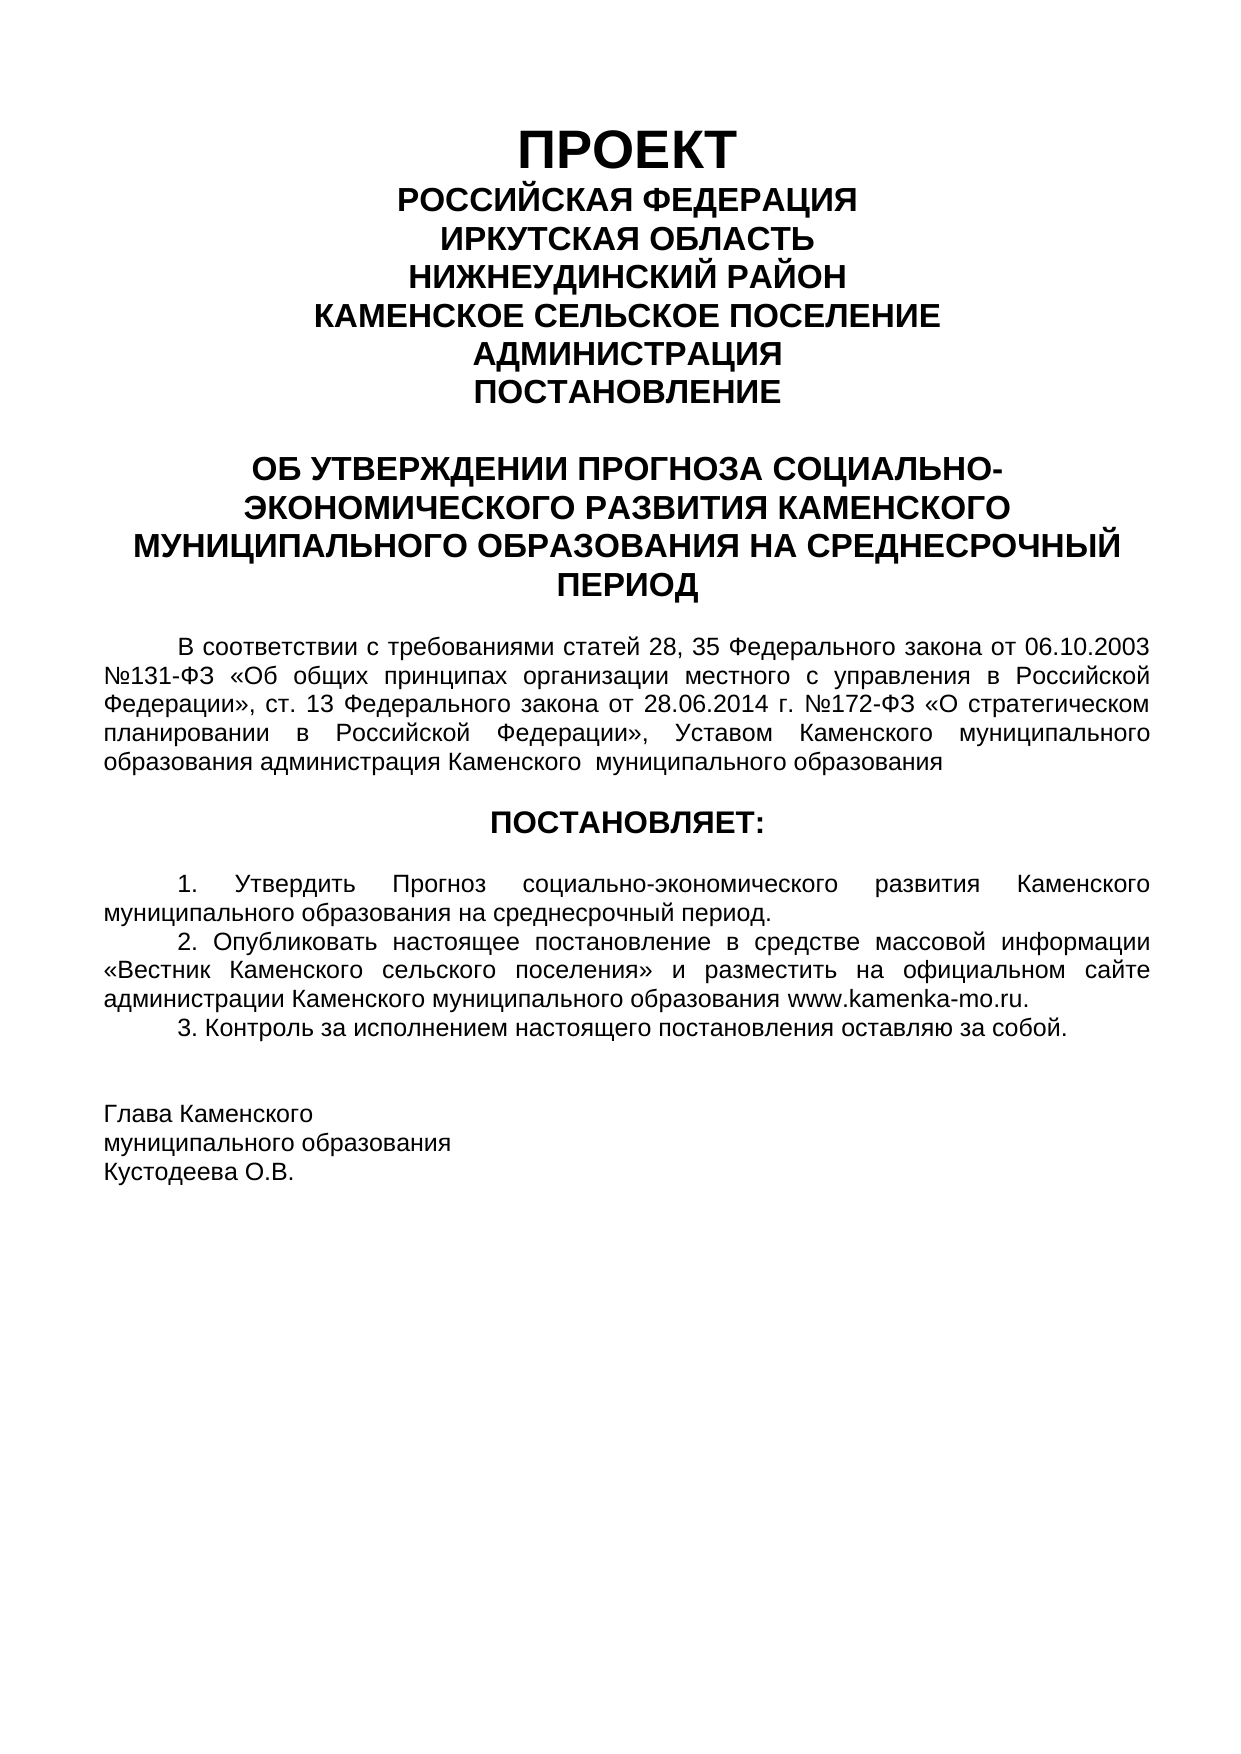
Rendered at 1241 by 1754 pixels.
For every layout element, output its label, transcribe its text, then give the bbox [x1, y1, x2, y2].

text 3. Контроль за исполнением настоящего постановления оставляю за собой. [103, 1013, 1152, 1042]
text ПОСТАНОВЛЕНИЕ [103, 373, 1152, 411]
text муниципального образования [103, 1128, 1152, 1157]
text ИРКУТСКАЯ ОБЛАСТЬ [103, 219, 1152, 257]
text ПРОЕКТ [103, 118, 1152, 180]
text КАМЕНСКОЕ СЕЛЬСКОЕ ПОСЕЛЕНИЕ [103, 296, 1152, 334]
text Глава Каменского [103, 1099, 1152, 1128]
text В соответствии с требованиями статей 28, 35 Федерального закона от 06.10.2003 №131-ФЗ «Об общих принципах организации местного с управления в Российской Федерации», ст. 13 Федерального закона от 28.06.2014 г. №172-ФЗ «О стратегическом планировании в Российской Федерации», Уставом Каменского муниципального образования администрация Каменского муниципального образования [103, 632, 1152, 776]
text 2. Опубликовать настоящее постановление в средстве массовой информации «Вестник Каменского сельского поселения» и разместить на официальном сайте администрации Каменского муниципального образования www.kamenka-mo.ru. [103, 927, 1152, 1013]
text ПОСТАНОВЛЯЕТ: [103, 804, 1152, 840]
text НИЖНЕУДИНСКИЙ РАЙОН [103, 257, 1152, 296]
text 1. Утвердить Прогноз социально-экономического развития Каменского муниципального образования на среднесрочный период. [103, 869, 1152, 927]
text РОССИЙСКАЯ ФЕДЕРАЦИЯ [103, 180, 1152, 219]
text ОБ УТВЕРЖДЕНИИ ПРОГНОЗА СОЦИАЛЬНО-ЭКОНОМИЧЕСКОГО РАЗВИТИЯ КАМЕНСКОГО МУНИЦИПАЛЬНОГО ОБРАЗОВАНИЯ НА СРЕДНЕСРОЧНЫЙ ПЕРИОД [103, 449, 1152, 603]
text АДМИНИСТРАЦИЯ [103, 334, 1152, 373]
text Кустодеева О.В. [103, 1157, 1152, 1185]
